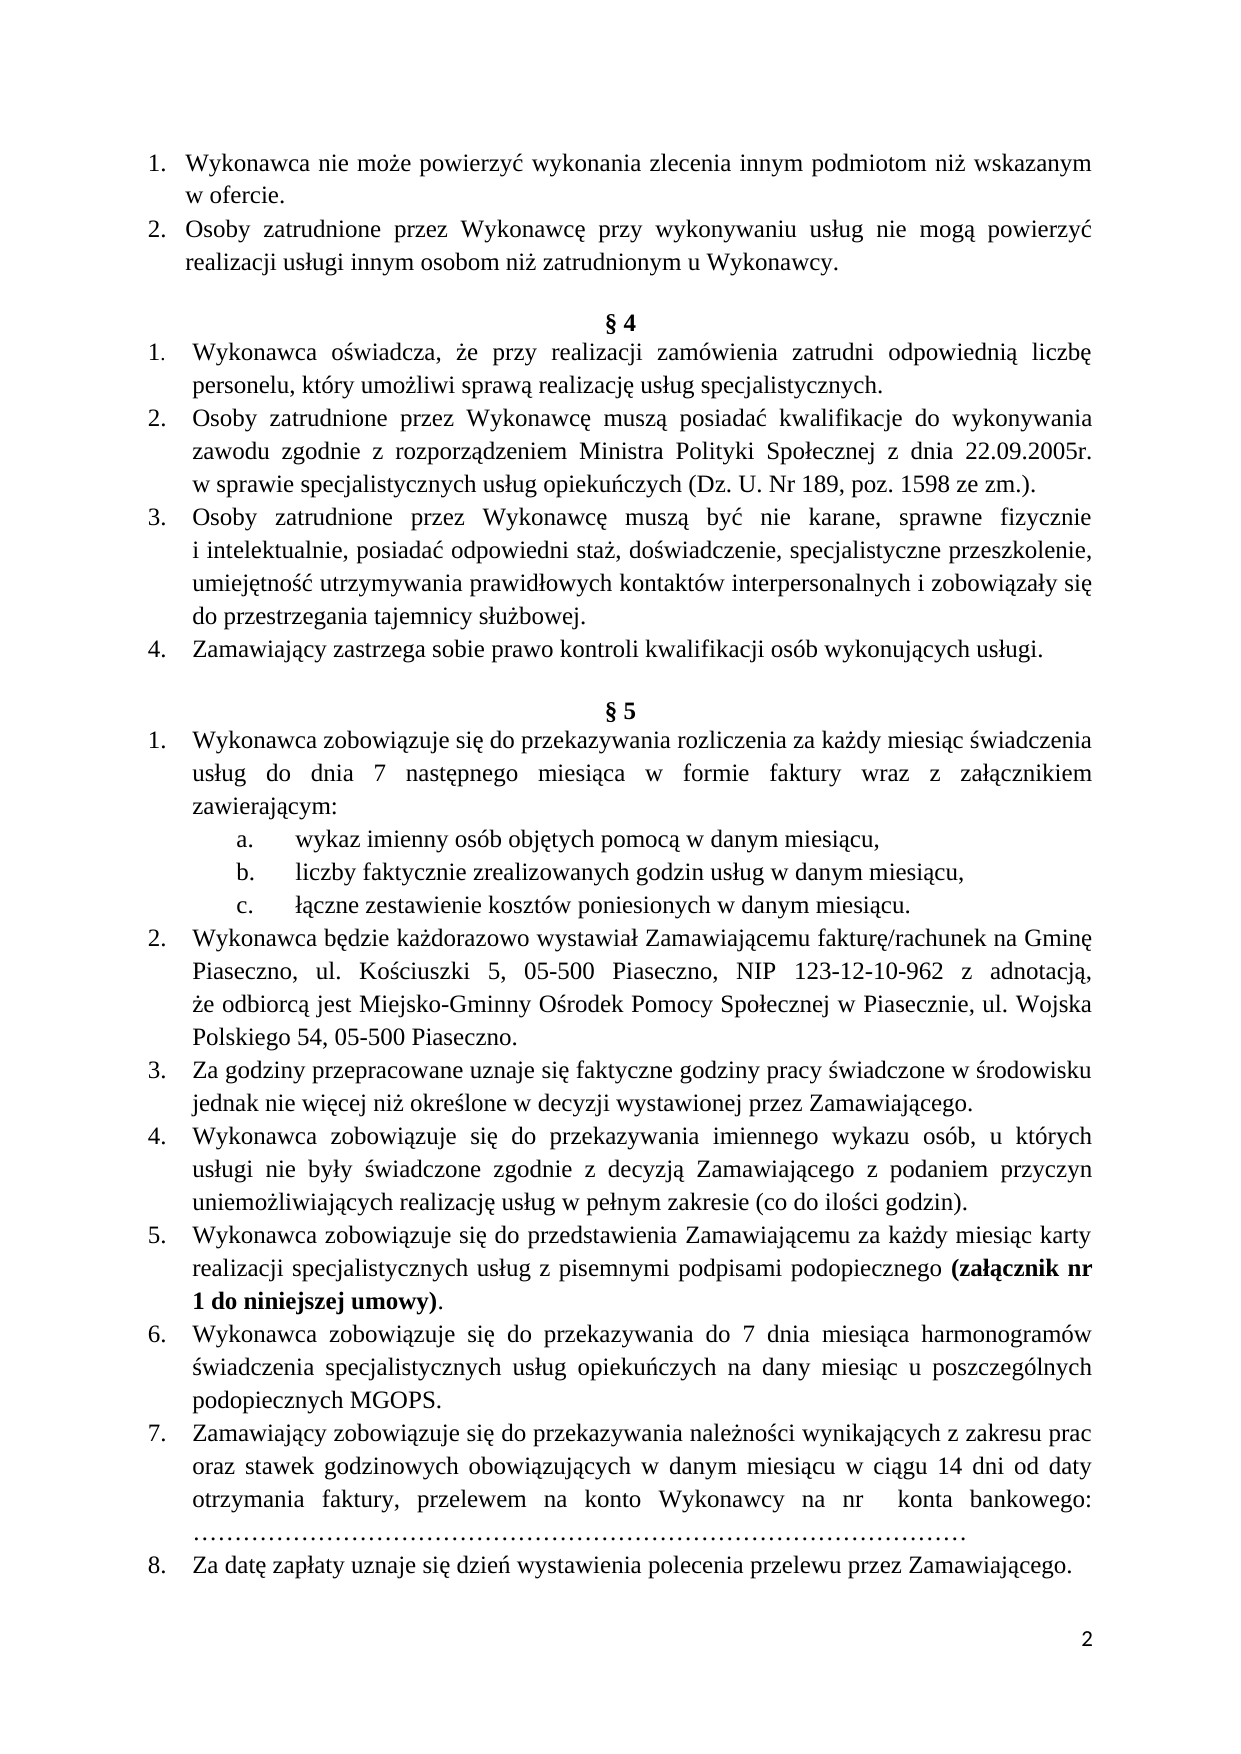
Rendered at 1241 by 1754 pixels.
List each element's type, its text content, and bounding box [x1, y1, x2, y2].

list Za datę zapłaty uznaje się dzień wystawienia polecenia przelewu przez Zamawiającego. [148, 1550, 1093, 1579]
text 2. Osoby zatrudnione przez Wykonawcę muszą posiadać kwalifikacje do wykonywania zawodu zgodnie z rozporządzeniem Ministra Polityki Społecznej z dnia 22.09.2005r. w sprawie specjalistycznych usług opiekuńczych (Dz. U. Nr 189, poz. 1598 ze zm.). [148, 403, 1093, 498]
text § 4 [148, 308, 1093, 337]
text § 5 [148, 696, 1093, 725]
list Wykonawca będzie każdorazowo wystawiał Zamawiającemu fakturę/rachunek na Gminę Piaseczno, ul. Kościuszki 5, 05-500 Piaseczno, NIP 123-12-10-962 z adnotacją, że odbiorcą jest Miejsko-Gminny Ośrodek Pomocy Społecznej w Piasecznie, ul. Wojska Polskiego 54, 05-500 Piaseczno. [148, 923, 1093, 1051]
list łączne zestawienie kosztów poniesionych w danym miesiącu. [192, 890, 1093, 919]
text 1. Wykonawca nie może powierzyć wykonania zlecenia innym podmiotom niż wskazanym w ofercie. [148, 148, 1093, 209]
list Wykonawca zobowiązuje się do przedstawienia Zamawiającemu za każdy miesiąc karty realizacji specjalistycznych usług z pisemnymi podpisami podopiecznego (załącznik nr 1 do niniejszej umowy). [148, 1220, 1093, 1315]
list wykaz imienny osób objętych pomocą w danym miesiącu, [192, 824, 1093, 853]
list Wykonawca zobowiązuje się do przekazywania rozliczenia za każdy miesiąc świadczenia usług do dnia 7 następnego miesiąca w formie faktury wraz z załącznikiem zawierającym: [148, 725, 1093, 820]
list Wykonawca zobowiązuje się do przekazywania do 7 dnia miesiąca harmonogramów świadczenia specjalistycznych usług opiekuńczych na dany miesiąc u poszczególnych podopiecznych MGOPS. [148, 1319, 1093, 1414]
list Zamawiający zobowiązuje się do przekazywania należności wynikających z zakresu prac oraz stawek godzinowych obowiązujących w danym miesiącu w ciągu 14 dni od daty otrzymania faktury, przelewem na konto Wykonawcy na nr konta bankowego:………………………………………………………………………………… [148, 1418, 1093, 1546]
text 4. Zamawiający zastrzega sobie prawo kontroli kwalifikacji osób wykonujących usługi. [148, 634, 1093, 663]
text 3. Osoby zatrudnione przez Wykonawcę muszą być nie karane, sprawne fizycznie i intelektualnie, posiadać odpowiedni staż, doświadczenie, specjalistyczne przeszkolenie, umiejętność utrzymywania prawidłowych kontaktów interpersonalnych i zobowiązały się do przestrzegania tajemnicy służbowej. [148, 502, 1093, 630]
text 1. Wykonawca oświadcza, że przy realizacji zamówienia zatrudni odpowiednią liczbę personelu, który umożliwi sprawą realizację usług specjalistycznych. [148, 337, 1093, 399]
list Wykonawca zobowiązuje się do przekazywania imiennego wykazu osób, u których usługi nie były świadczone zgodnie z decyzją Zamawiającego z podaniem przyczyn uniemożliwiających realizację usług w pełnym zakresie (co do ilości godzin). [148, 1121, 1093, 1216]
text 2. Osoby zatrudnione przez Wykonawcę przy wykonywaniu usług nie mogą powierzyć realizacji usługi innym osobom niż zatrudnionym u Wykonawcy. [148, 214, 1093, 275]
list Za godziny przepracowane uznaje się faktyczne godziny pracy świadczone w środowisku jednak nie więcej niż określone w decyzji wystawionej przez Zamawiającego. [148, 1055, 1093, 1117]
list liczby faktycznie zrealizowanych godzin usług w danym miesiącu, [192, 857, 1093, 886]
